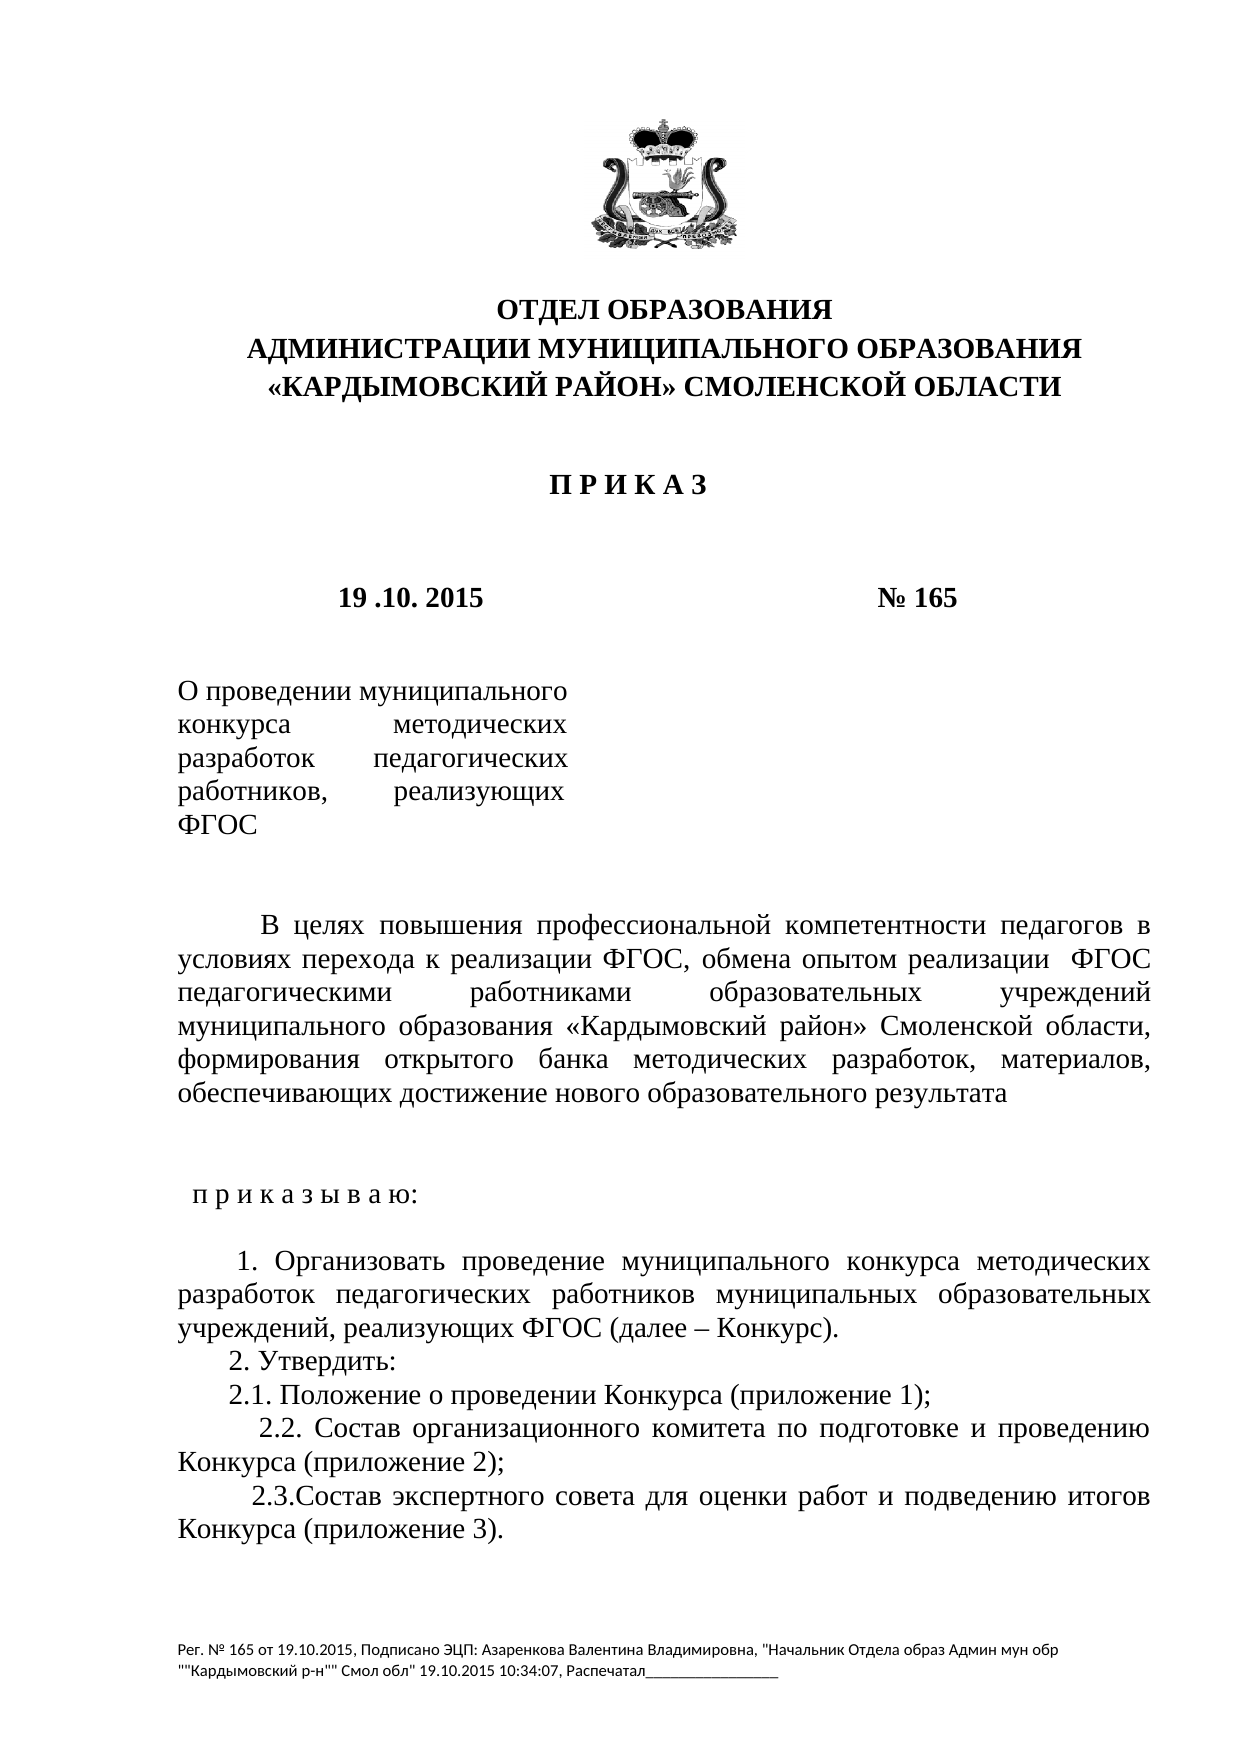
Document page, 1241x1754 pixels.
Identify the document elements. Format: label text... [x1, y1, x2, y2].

text 2. Утвердить: [177, 1343, 1152, 1377]
text 2.1. Положение о проведении Конкурса (приложение 1); [177, 1377, 1152, 1411]
text 2.2. Состав организационного комитета по подготовке и проведению Конкурса (приложение 2); [177, 1411, 1152, 1478]
text П Р И К А З [177, 467, 1152, 501]
picture [583, 118, 745, 259]
text п р и к а з ы в а ю: [177, 1176, 1152, 1209]
text О проведении муниципального конкурса методических разработок педагогических работников, реализующих ФГОС [177, 673, 591, 840]
text АДМИНИСТРАЦИИ МУНИЦИПАЛЬНОГО ОБРАЗОВАНИЯ «КАРДЫМОВСКИЙ РАЙОН» СМОЛЕНСКОЙ ОБЛАСТИ [177, 331, 1152, 403]
text ОТДЕЛ ОБРАЗОВАНИЯ [177, 292, 1152, 326]
text 1. Организовать проведение муниципального конкурса методических разработок педагогических работников муниципальных образовательных учреждений, реализующих ФГОС (далее – Конкурс). [177, 1243, 1152, 1343]
text 2.3.Состав экспертного совета для оценки работ и подведению итогов Конкурса (приложение 3). [177, 1478, 1152, 1545]
text 19 .10. 2015 № 165 [177, 580, 1152, 613]
subtitle В целях повышения профессиональной компетентности педагогов в условиях перехода к реализации ФГОС, обмена опытом реализации ФГОС педагогическими работниками образовательных учреждений муниципального образования «Кардымовский район» Смоленской области, формирования открытого банка методических разработок, материалов, обеспечивающих достижение нового образовательного результата [177, 907, 1152, 1109]
